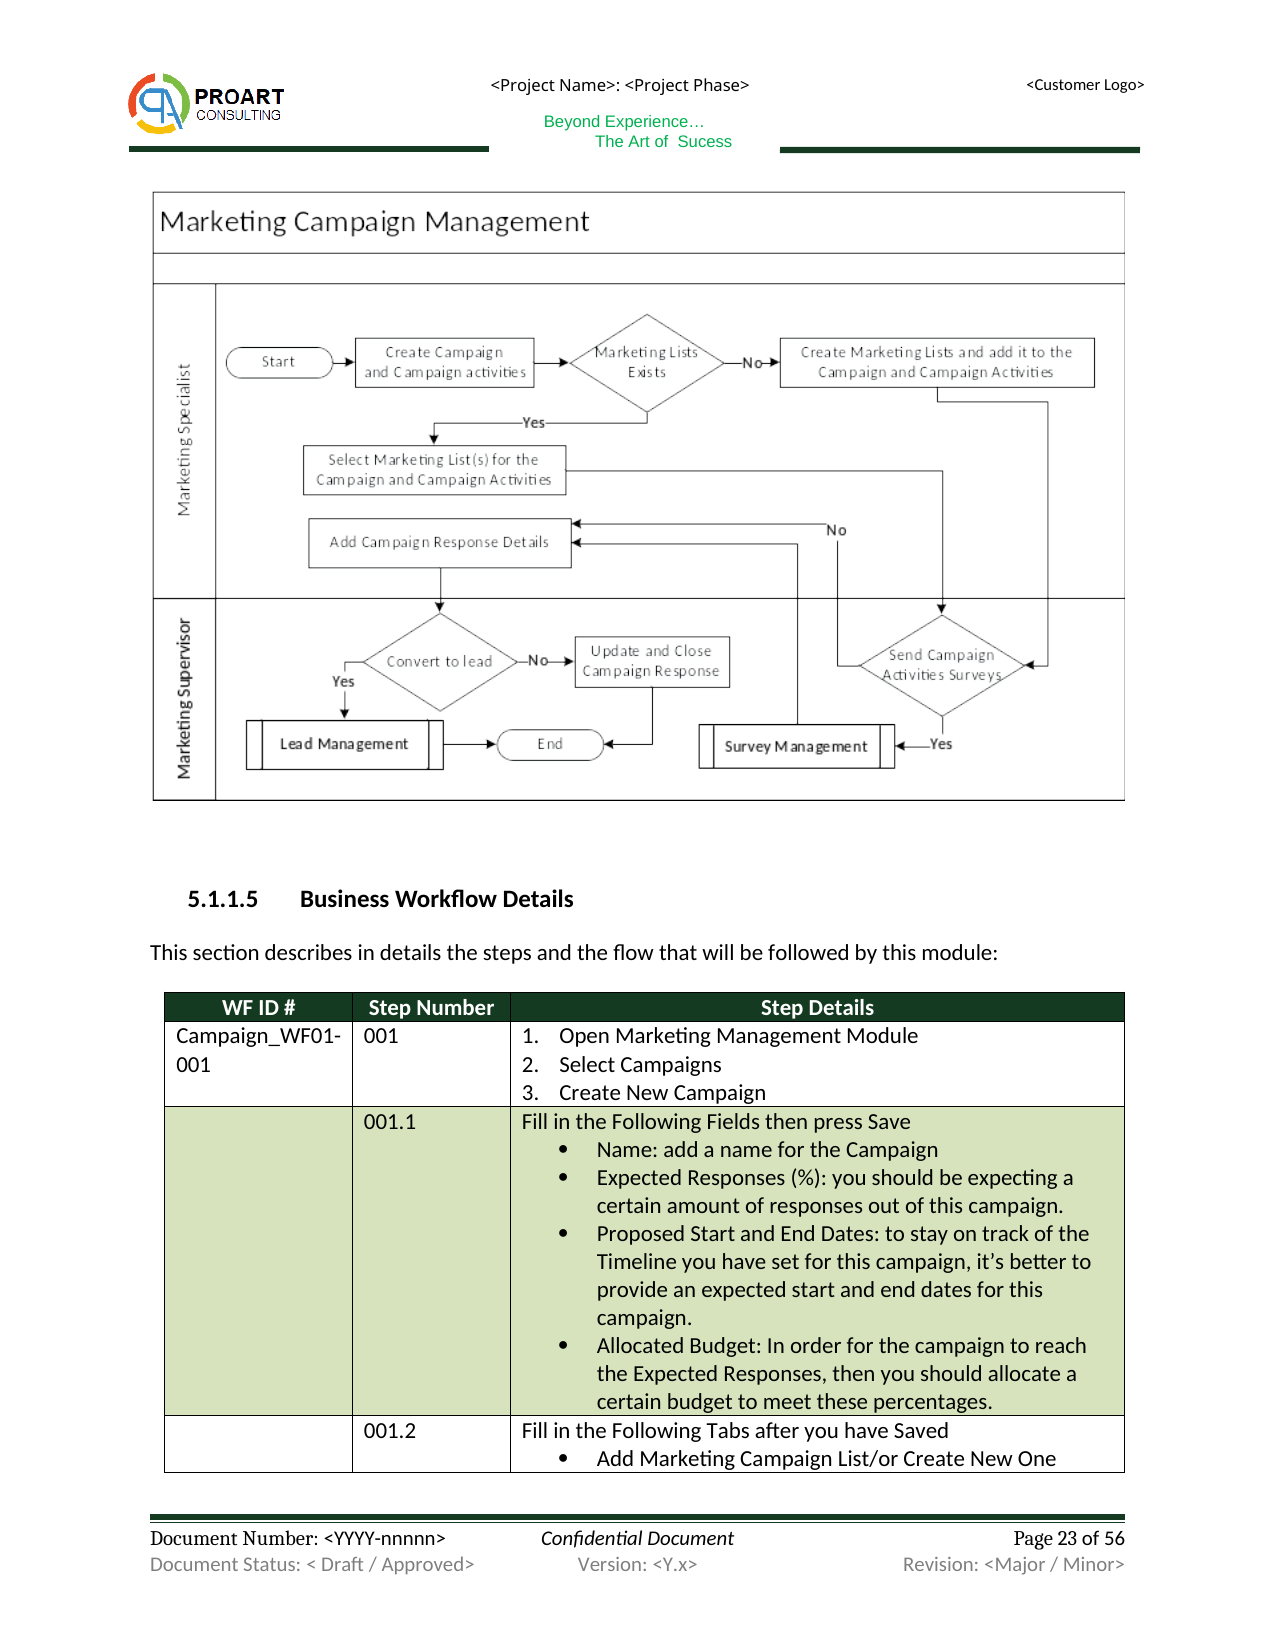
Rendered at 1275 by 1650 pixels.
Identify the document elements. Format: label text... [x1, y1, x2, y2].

table_header WF ID # [165, 993, 352, 1021]
table_cell Fill in the Following Fields then press Save Name: add a name for the Campaign Expected Responses (%): you should be expecting a certain amount of responses out of this campaign. Proposed Start and End Dates: to stay on track of the Timeline you have set for this campaign, it’s better to provide an expected start and end dates for this campaign. Allocated Budget: In order for the campaign to reach the Expected Responses, then you should allocate a certain budget to meet these percentages. [511, 1107, 1124, 1415]
text This section describes in details the steps and the flow that will be followed by this module: [150, 938, 1125, 967]
table_header Step Details [511, 993, 1124, 1021]
table_cell 001.2 [353, 1416, 510, 1472]
table_cell 001 [353, 1022, 510, 1106]
table_cell [165, 1107, 352, 1415]
table_cell Open Marketing Management Module Select Campaigns Create New Campaign [511, 1022, 1124, 1106]
table_cell [165, 1416, 352, 1472]
table_header Step Number [353, 993, 510, 1021]
subtitle Business Workflow Details [187, 883, 1125, 913]
table_cell Campaign_WF01-001 [165, 1022, 352, 1106]
picture [128, 73, 316, 134]
table_cell 001.1 [353, 1107, 510, 1415]
